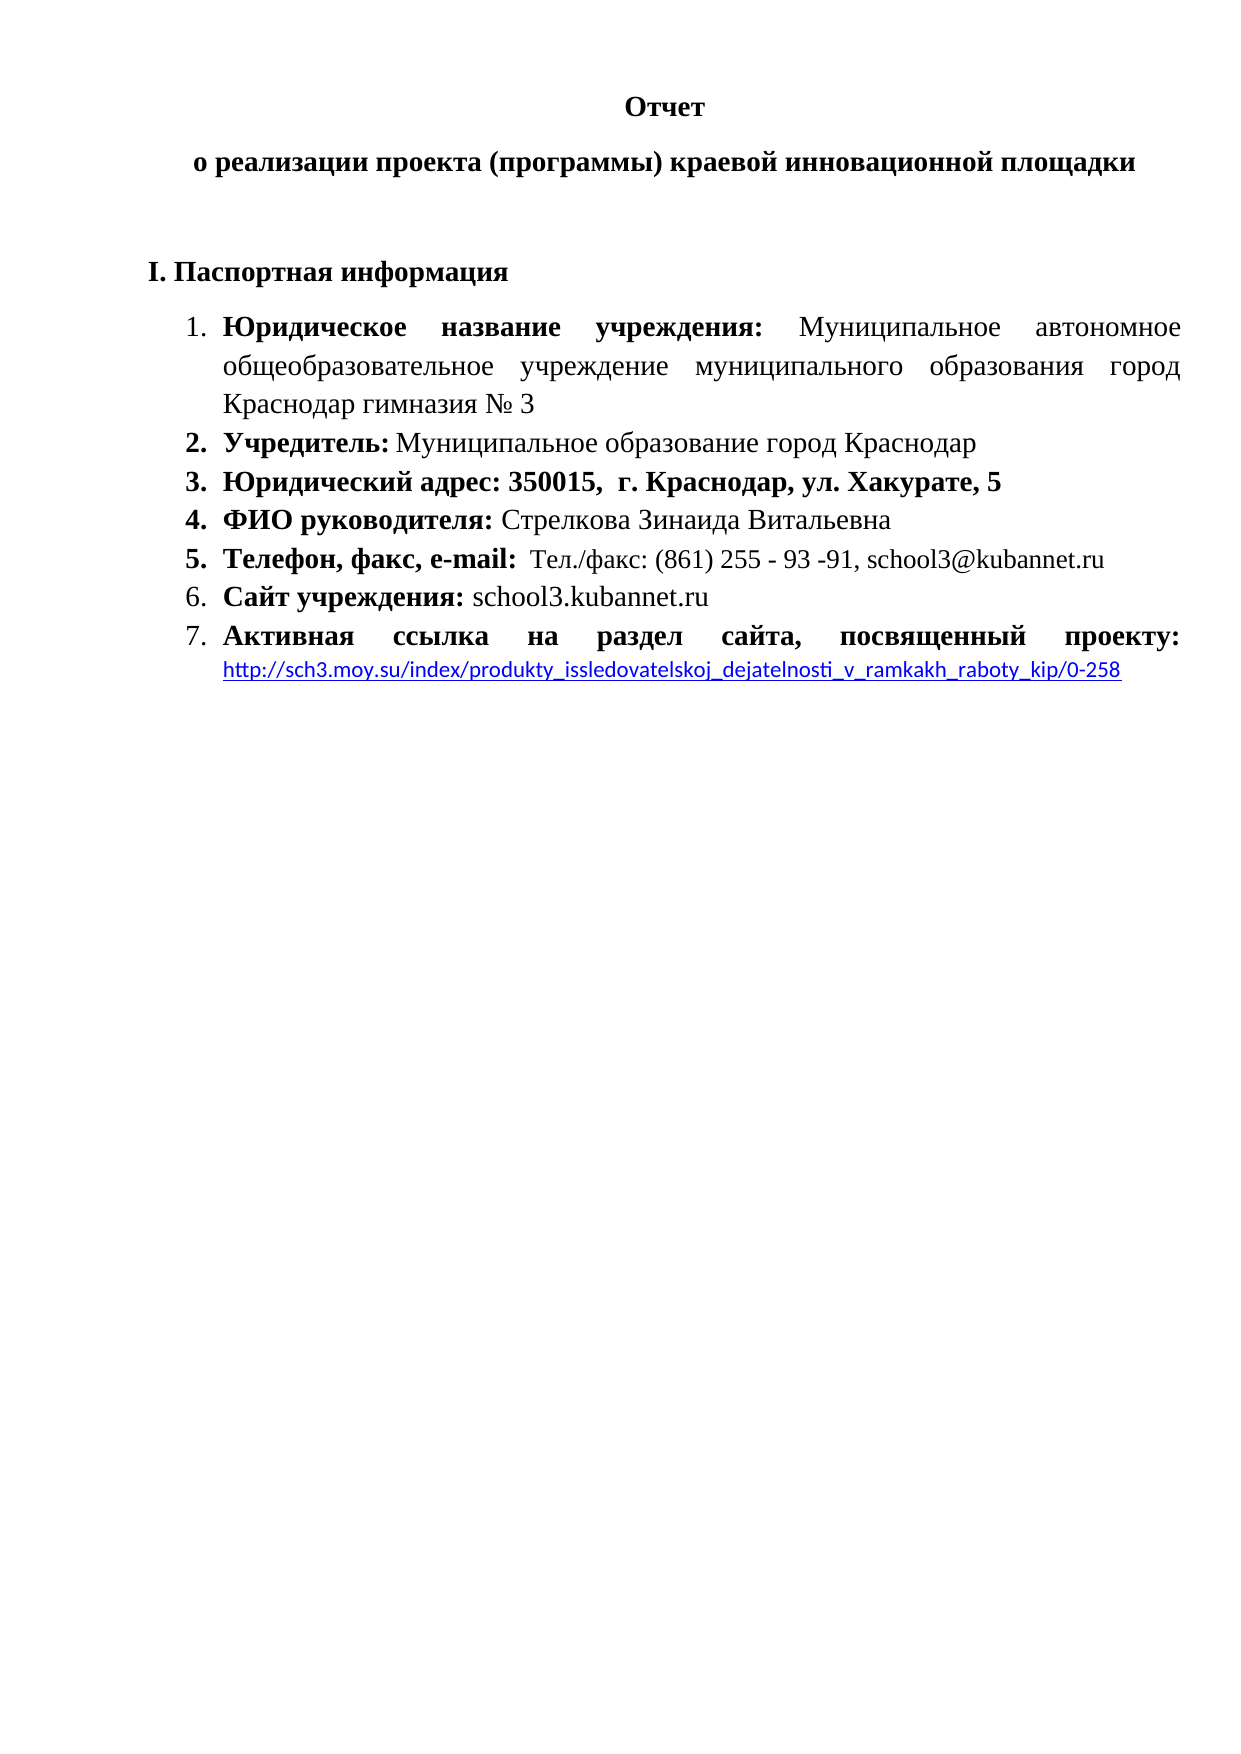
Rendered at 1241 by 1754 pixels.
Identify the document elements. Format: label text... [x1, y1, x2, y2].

list Учредитель: Муниципальное образование город Краснодар [185, 425, 1181, 459]
text Отчет [148, 89, 1181, 122]
list Активная ссылка на раздел сайта, посвященный проекту: http://sch3.moy.su/index/produkty_issledovatelskoj_dejatelnosti_v_ramkakh_raboty_kip/0-258 [185, 618, 1181, 683]
text I. Паспортная информация [148, 254, 1181, 288]
text о реализации проекта (программы) краевой инновационной площадки [148, 144, 1181, 177]
list Сайт учреждения: sсhool3.kubannet.ru [185, 579, 1181, 613]
list Юридический адрес: 350015, г. Краснодар, ул. Хакурате, 5 [185, 464, 1181, 497]
list Телефон, факс, e-mail: Тел./факс: (861) 255 - 93 -91, school3@kubannet.ru [185, 541, 1181, 574]
list Юридическое название учреждения: Муниципальное автономное общеобразовательное учреждение муниципального образования город Краснодар гимназия № 3 [185, 309, 1181, 420]
list ФИО руководителя: Стрелкова Зинаида Витальевна [185, 502, 1181, 536]
